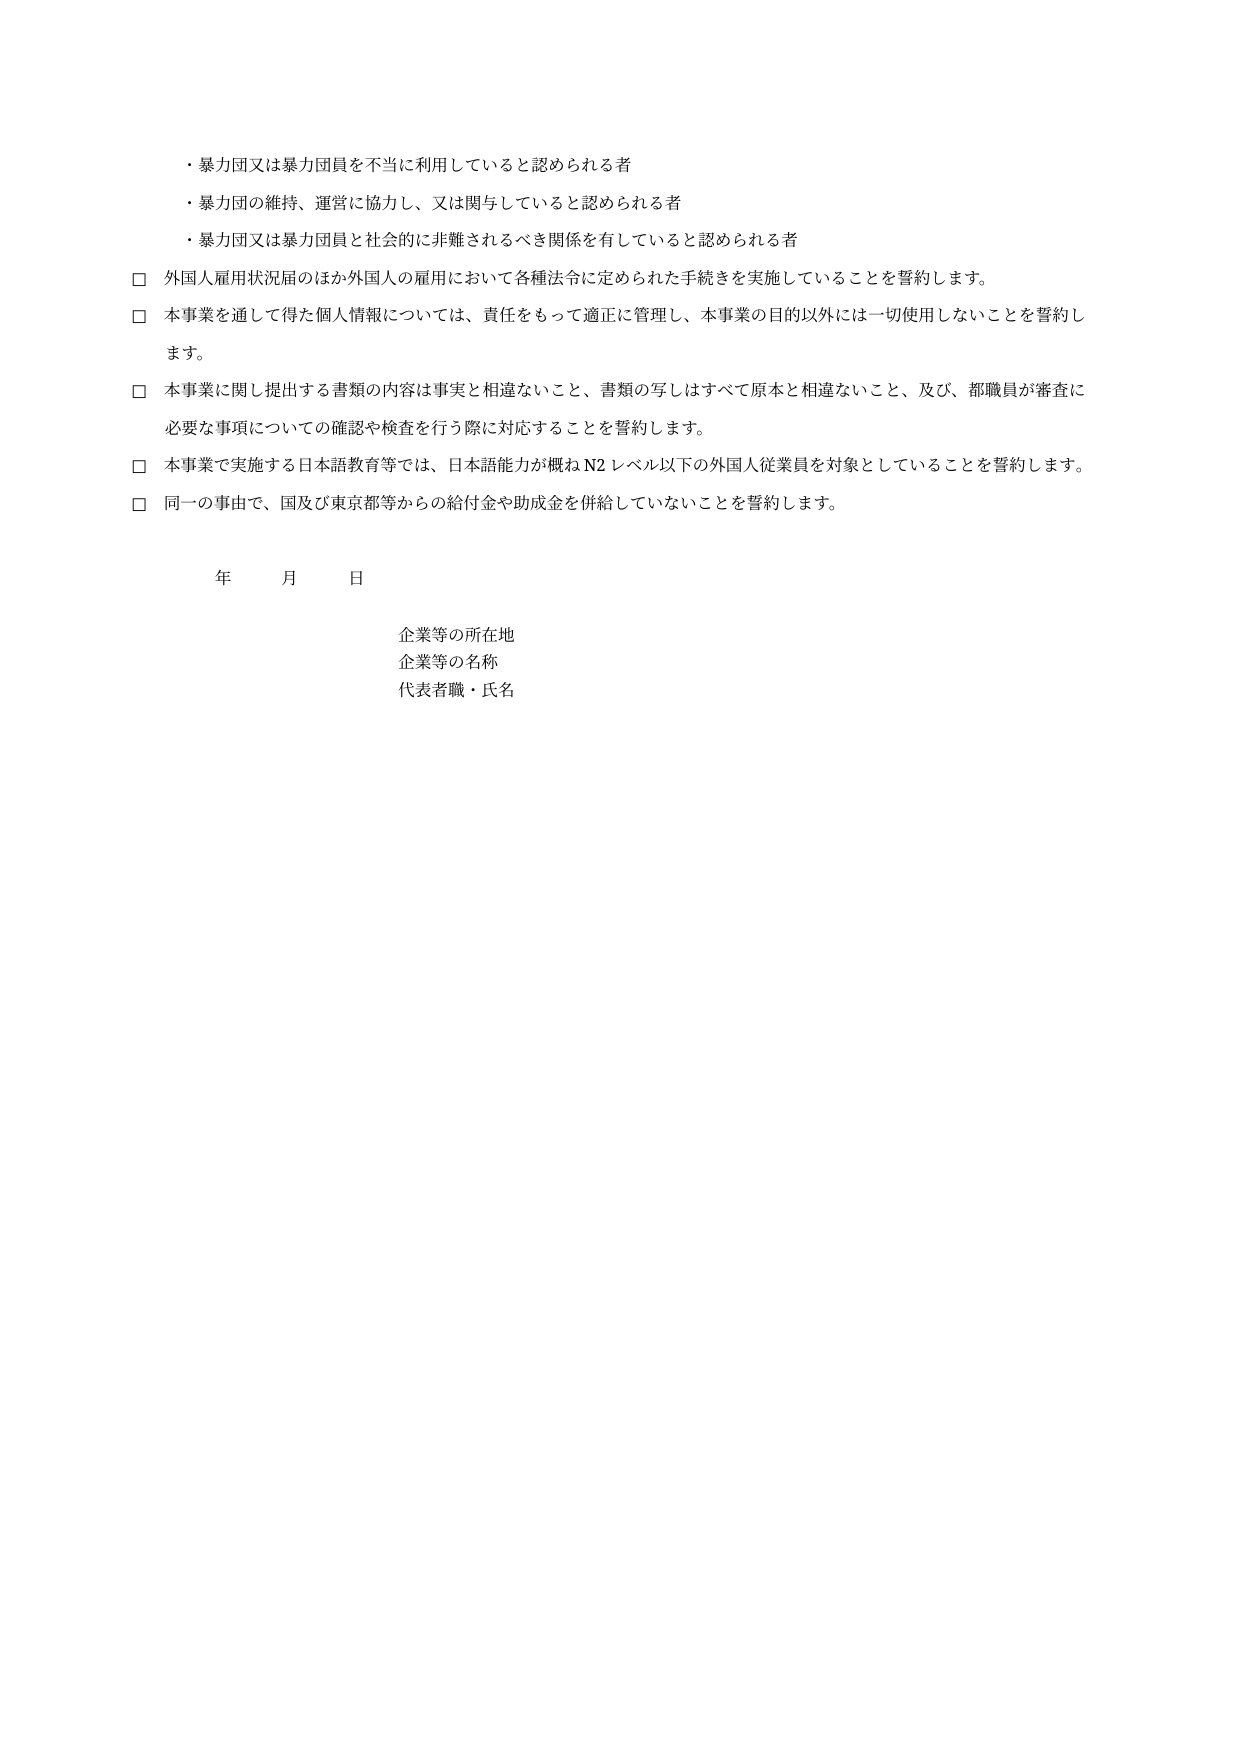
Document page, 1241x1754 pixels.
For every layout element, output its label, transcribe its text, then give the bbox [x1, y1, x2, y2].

text 企業等の名称 [131, 649, 1087, 673]
text □ 本事業に関し提出する書類の内容は事実と相違ないこと、書類の写しはすべて原本と相違ないこと、及び、都職員が審査に必要な事項についての確認や検査を行う際に対応することを誓約します。 [131, 371, 1087, 446]
text 年 月 日 [131, 558, 1087, 596]
text ・暴力団又は暴力団員を不当に利用していると認められる者 [131, 146, 1087, 183]
text 代表者職・氏名 [131, 677, 1087, 701]
text □ 同一の事由で、国及び東京都等からの給付金や助成金を併給していないことを誓約します。 [131, 483, 1087, 521]
text □ 外国人雇用状況届のほか外国人の雇用において各種法令に定められた手続きを実施していることを誓約します。 [131, 258, 1087, 296]
text 企業等の所在地 [131, 622, 1087, 646]
text □ 本事業で実施する日本語教育等では、日本語能力が概ねN2レベル以下の外国人従業員を対象としていることを誓約します。 [131, 446, 1087, 483]
text □ 本事業を通して得た個人情報については、責任をもって適正に管理し、本事業の目的以外には一切使用しないことを誓約します。 [131, 296, 1087, 371]
text ・暴力団又は暴力団員と社会的に非難されるべき関係を有していると認められる者 [131, 221, 1087, 258]
text ・暴力団の維持、運営に協力し、又は関与していると認められる者 [131, 183, 1087, 221]
